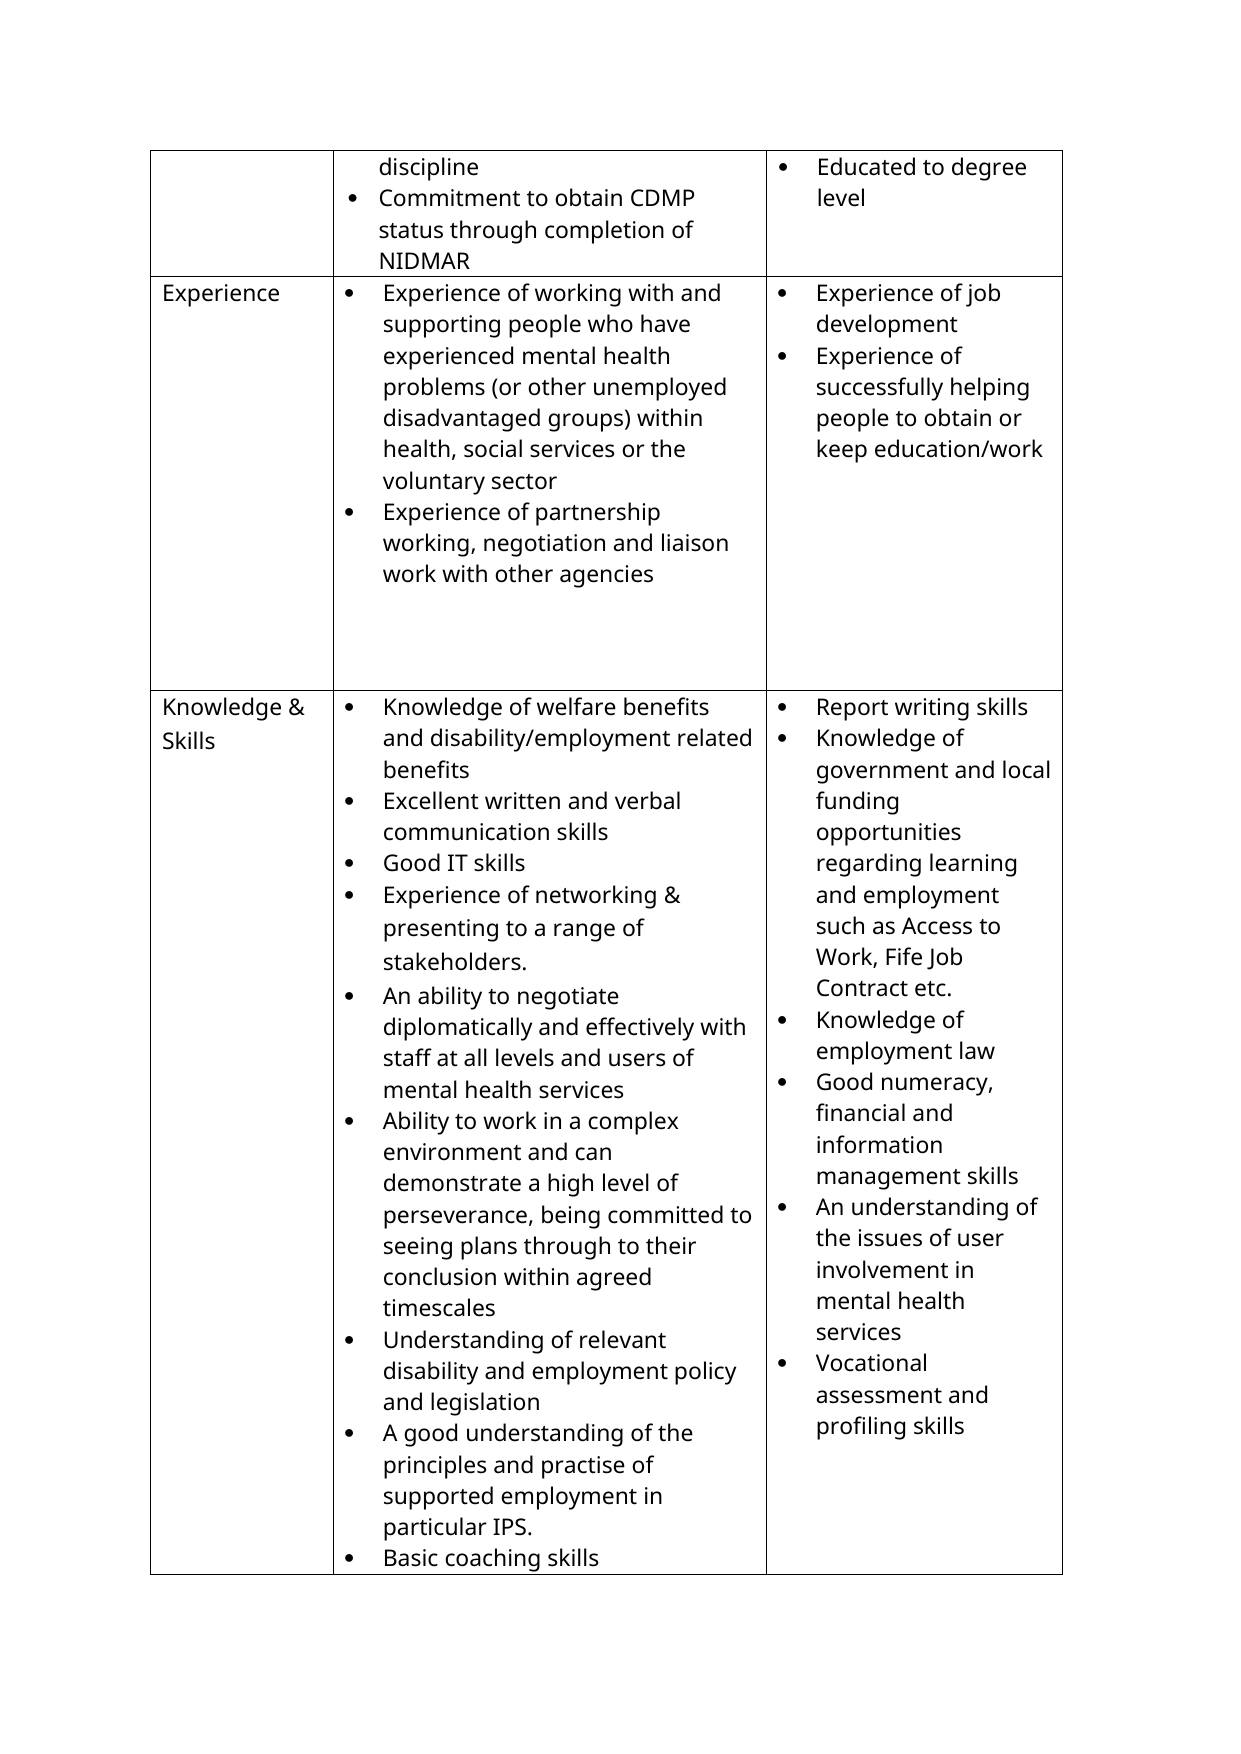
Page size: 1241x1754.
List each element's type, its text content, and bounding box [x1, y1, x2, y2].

table_cell Experience [151, 277, 333, 690]
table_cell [767, 151, 1062, 276]
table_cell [334, 151, 766, 276]
table_cell Experience of job development Experience of successfully helping people to obtain or keep education/work [767, 277, 1062, 690]
table_cell Knowledge & Skills [151, 691, 333, 1573]
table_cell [151, 151, 333, 276]
table_cell Experience of working with and supporting people who have experienced mental health problems (or other unemployed disadvantaged groups) within health, social services or the voluntary sector Experience of partnership working, negotiation and liaison work with other agencies [334, 277, 766, 690]
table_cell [767, 691, 1062, 1573]
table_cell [334, 691, 766, 1573]
